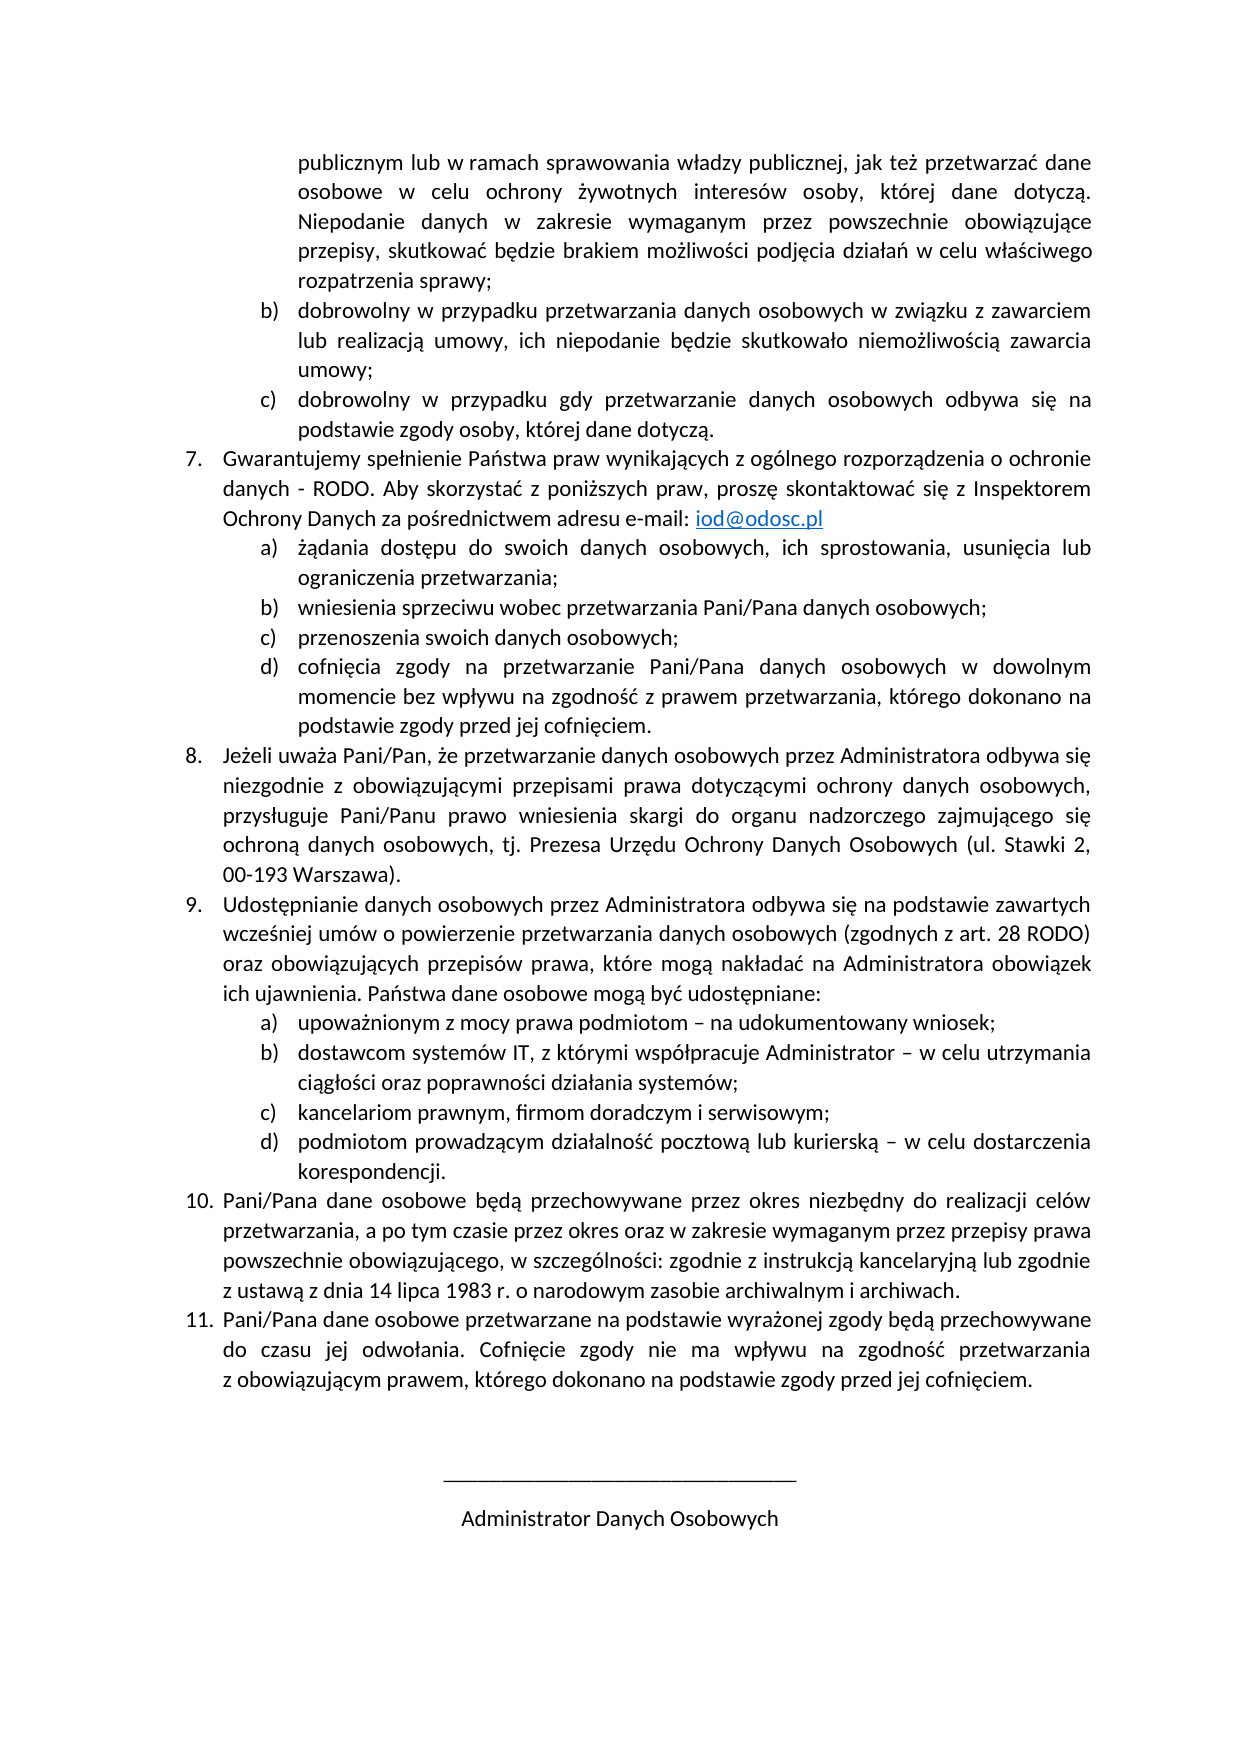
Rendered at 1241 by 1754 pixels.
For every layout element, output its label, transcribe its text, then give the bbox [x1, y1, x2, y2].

text _______________________________ [148, 1457, 1093, 1486]
list cofnięcia zgody na przetwarzanie Pani/Pana danych osobowych w dowolnym momencie bez wpływu na zgodność z prawem przetwarzania, którego dokonano na podstawie zgody przed jej cofnięciem. [260, 652, 1093, 740]
list dobrowolny w przypadku gdy przetwarzanie danych osobowych odbywa się na podstawie zgody osoby, której dane dotyczą. [260, 385, 1093, 443]
list kancelariom prawnym, firmom doradczym i serwisowym; [260, 1098, 1093, 1126]
list żądania dostępu do swoich danych osobowych, ich sprostowania, usunięcia lub ograniczenia przetwarzania; [260, 533, 1093, 591]
list Udostępnianie danych osobowych przez Administratora odbywa się na podstawie zawartych wcześniej umów o powierzenie przetwarzania danych osobowych (zgodnych z art. 28 RODO) oraz obowiązujących przepisów prawa, które mogą nakładać na Administratora obowiązek ich ujawnienia. Państwa dane osobowe mogą być udostępniane: [185, 890, 1093, 1007]
list przenoszenia swoich danych osobowych; [260, 623, 1093, 651]
list podmiotom prowadzącym działalność pocztową lub kurierską – w celu dostarczenia korespondencji. [260, 1127, 1093, 1185]
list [260, 148, 1093, 294]
list Pani/Pana dane osobowe będą przechowywane przez okres niezbędny do realizacji celów przetwarzania, a po tym czasie przez okres oraz w zakresie wymaganym przez przepisy prawa powszechnie obowiązującego, w szczególności: zgodnie z instrukcją kancelaryjną lub zgodnie z ustawą z dnia 14 lipca 1983 r. o narodowym zasobie archiwalnym i archiwach. [185, 1187, 1093, 1304]
text Administrator Danych Osobowych [148, 1504, 1093, 1532]
list Jeżeli uważa Pani/Pan, że przetwarzanie danych osobowych przez Administratora odbywa się niezgodnie z obowiązującymi przepisami prawa dotyczącymi ochrony danych osobowych, przysługuje Pani/Panu prawo wniesienia skargi do organu nadzorczego zajmującego się ochroną danych osobowych, tj. Prezesa Urzędu Ochrony Danych Osobowych (ul. Stawki 2, 00-193 Warszawa). [185, 741, 1093, 888]
list wniesienia sprzeciwu wobec przetwarzania Pani/Pana danych osobowych; [260, 593, 1093, 621]
list Pani/Pana dane osobowe przetwarzane na podstawie wyrażonej zgody będą przechowywane do czasu jej odwołania. Cofnięcie zgody nie ma wpływu na zgodność przetwarzania z obowiązującym prawem, którego dokonano na podstawie zgody przed jej cofnięciem. [185, 1305, 1093, 1393]
list Gwarantujemy spełnienie Państwa praw wynikających z ogólnego rozporządzenia o ochronie danych - RODO. Aby skorzystać z poniższych praw, proszę skontaktować się z Inspektorem Ochrony Danych za pośrednictwem adresu e-mail: iod@odosc.pl [185, 444, 1093, 532]
list dobrowolny w przypadku przetwarzania danych osobowych w związku z zawarciem lub realizacją umowy, ich niepodanie będzie skutkowało niemożliwością zawarcia umowy; [260, 296, 1093, 383]
list upoważnionym z mocy prawa podmiotom – na udokumentowany wniosek; [260, 1008, 1093, 1037]
list dostawcom systemów IT, z którymi współpracuje Administrator – w celu utrzymania ciągłości oraz poprawności działania systemów; [260, 1038, 1093, 1096]
